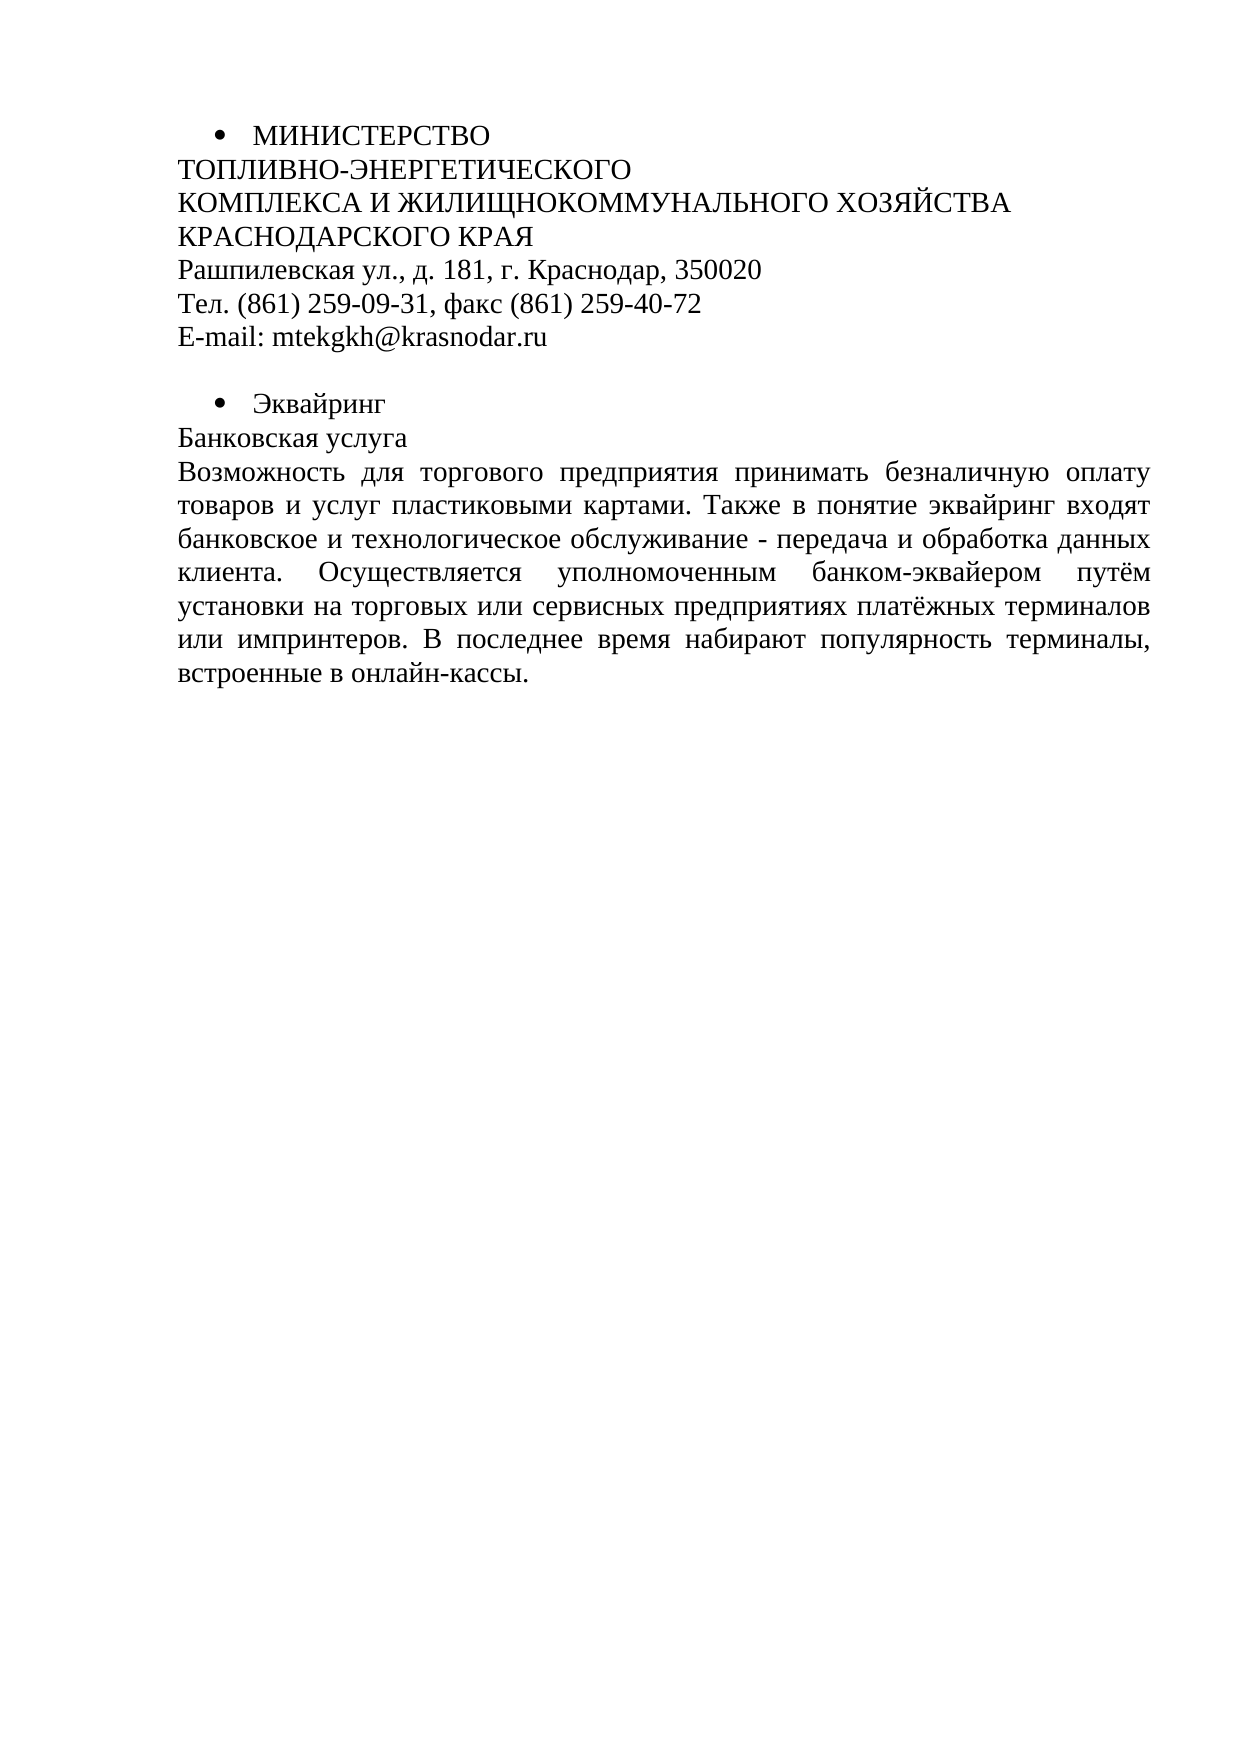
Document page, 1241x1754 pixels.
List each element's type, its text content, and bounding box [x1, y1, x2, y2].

text Банковская услуга [177, 420, 1152, 454]
text Тел. (861) 259-09-31, факс (861) 259-40-72 [177, 286, 1152, 319]
text Возможность для торгового предприятия принимать безналичную оплату товаров и услуг пластиковыми картами. Также в понятие эквайринг входят банковское и технологическое обслуживание - передача и обработка данных клиента. Осуществляется уполномоченным банком-эквайером путём установки на торговых или сервисных предприятиях платёжных терминалов или импринтеров. В последнее время набирают популярность терминалы, встроенные в онлайн-кассы. [177, 454, 1152, 688]
list Эквайринг [215, 387, 1152, 420]
text E-mail: mtekgkh@krasnodar.ru [177, 319, 1152, 353]
text КРАСНОДАРСКОГО КРАЯ [177, 219, 1152, 252]
text КОМПЛЕКСА И ЖИЛИЩНОКОММУНАЛЬНОГО ХОЗЯЙСТВА [177, 185, 1152, 219]
text Рашпилевская ул., д. 181, г. Краснодар, 350020 [177, 252, 1152, 286]
text ТОПЛИВНО-ЭНЕРГЕТИЧЕСКОГО [177, 152, 1152, 185]
list МИНИСТЕРСТВО [215, 118, 1152, 152]
